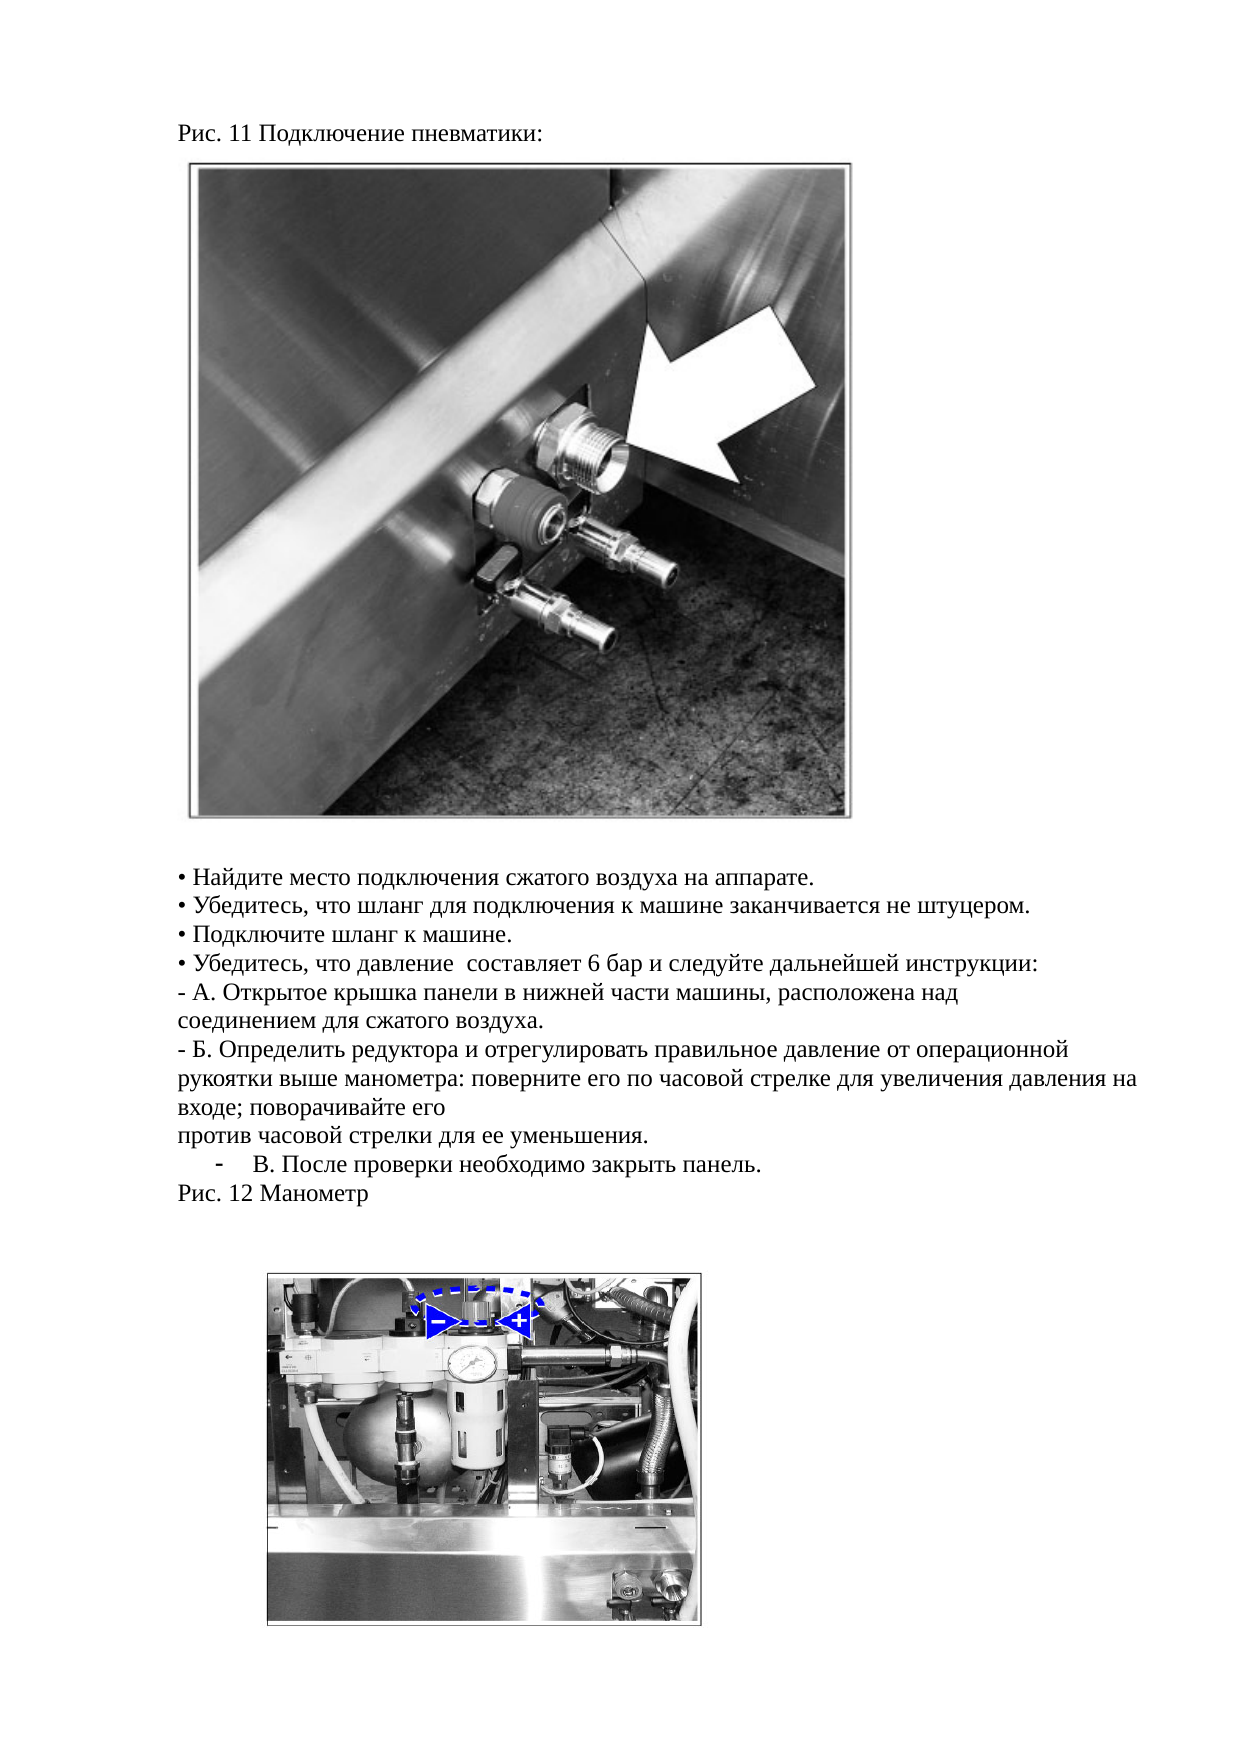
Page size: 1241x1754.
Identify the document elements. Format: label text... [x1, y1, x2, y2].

text Рис. 11 Подключение пневматики: [177, 118, 1152, 147]
picture [252, 1264, 710, 1630]
picture [177, 146, 859, 833]
text • Найдите место подключения сжатого воздуха на аппарате. • Убедитесь, что шланг для подключения к машине заканчивается не штуцером. • Подключите шланг к машине. • Убедитесь, что давление составляет 6 бар и следуйте дальнейшей инструкции: - А. Открытое крышка панели в нижней части машины, расположена над соединением для сжатого воздуха. - Б. Определить редуктора и отрегулировать правильное давление от операционной рукоятки выше манометра: поверните его по часовой стрелке для увеличения давления на входе; поворачивайте его против часовой стрелки для ее уменьшения. [177, 862, 1152, 1149]
text Рис. 12 Манометр [177, 1178, 1152, 1207]
list В. После проверки необходимо закрыть панель. [215, 1149, 1152, 1178]
